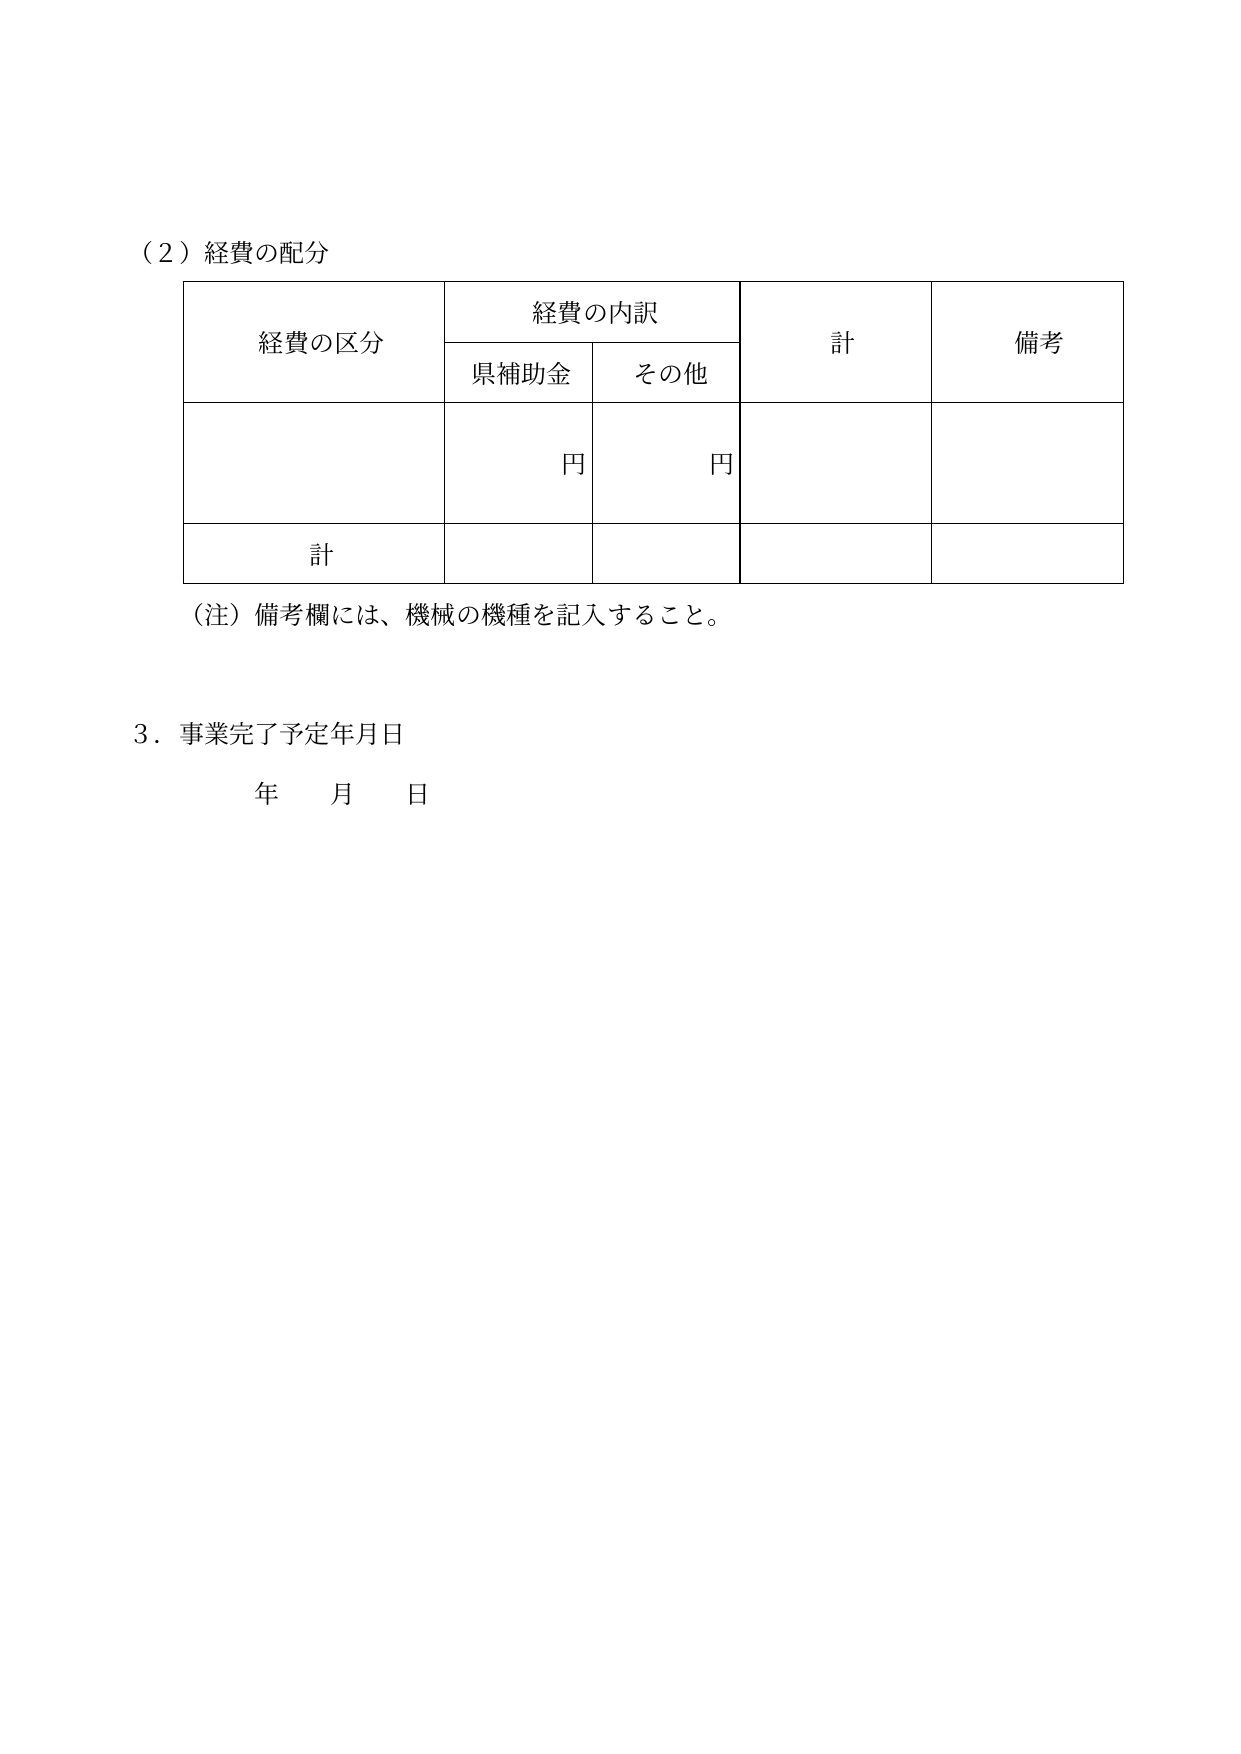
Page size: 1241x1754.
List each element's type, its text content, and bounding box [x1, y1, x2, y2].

table_cell [932, 403, 1123, 522]
table_cell 計 [184, 524, 444, 583]
table_cell 円 [593, 403, 739, 522]
text （注）備考欄には、機械の機種を記入すること。 [128, 584, 1097, 644]
table_header 経費の区分 [184, 282, 444, 402]
table_header 備考 [932, 282, 1123, 402]
table_cell [932, 524, 1123, 583]
table_cell [445, 524, 592, 583]
table_cell [593, 524, 739, 583]
table_cell [741, 403, 931, 522]
table_cell [184, 403, 444, 522]
table_cell 円 [445, 403, 592, 522]
table_cell [741, 524, 931, 583]
text （２）経費の配分 [128, 221, 1112, 281]
text ３．事業完了予定年月日 [128, 703, 1112, 763]
table_cell 県補助金 [445, 343, 592, 402]
table_header 経費の内訳 [445, 282, 739, 342]
table_cell その他 [593, 343, 739, 402]
text 年 月 日 [128, 763, 1112, 822]
table_header 計 [741, 282, 931, 402]
